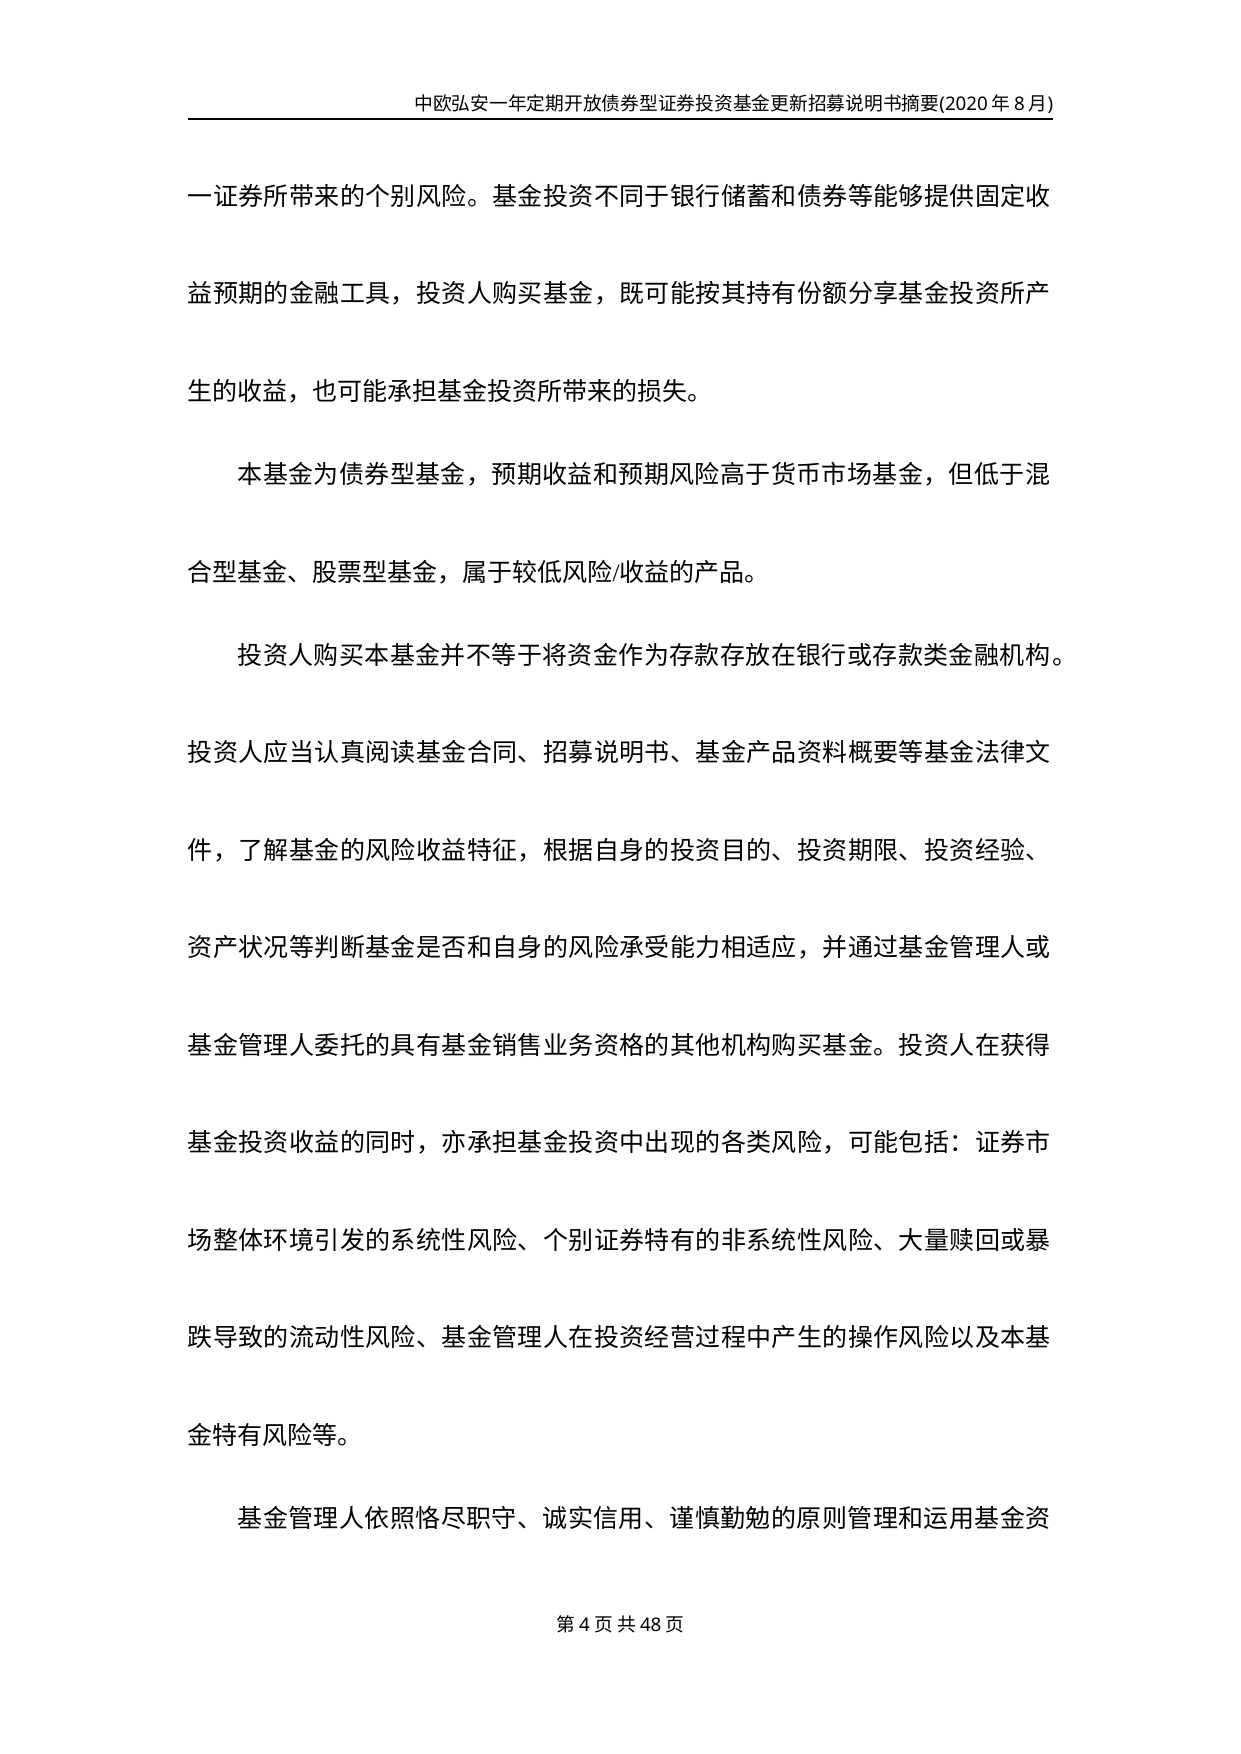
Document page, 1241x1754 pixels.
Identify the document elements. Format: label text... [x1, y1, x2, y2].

text 投资人购买本基金并不等于将资金作为存款存放在银行或存款类金融机构。投资人应当认真阅读基金合同、招募说明书、基金产品资料概要等基金法律文件，了解基金的风险收益特征，根据自身的投资目的、投资期限、投资经验、资产状况等判断基金是否和自身的风险承受能力相适应，并通过基金管理人或基金管理人委托的具有基金销售业务资格的其他机构购买基金。投资人在获得基金投资收益的同时，亦承担基金投资中出现的各类风险，可能包括：证券市场整体环境引发的系统性风险、个别证券特有的非系统性风险、大量赎回或暴跌导致的流动性风险、基金管理人在投资经营过程中产生的操作风险以及本基金特有风险等。 [187, 621, 1053, 1466]
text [187, 1484, 1053, 1549]
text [187, 162, 1053, 422]
text 本基金为债券型基金，预期收益和预期风险高于货币市场基金，但低于混合型基金、股票型基金，属于较低风险/收益的产品。 [187, 440, 1053, 603]
